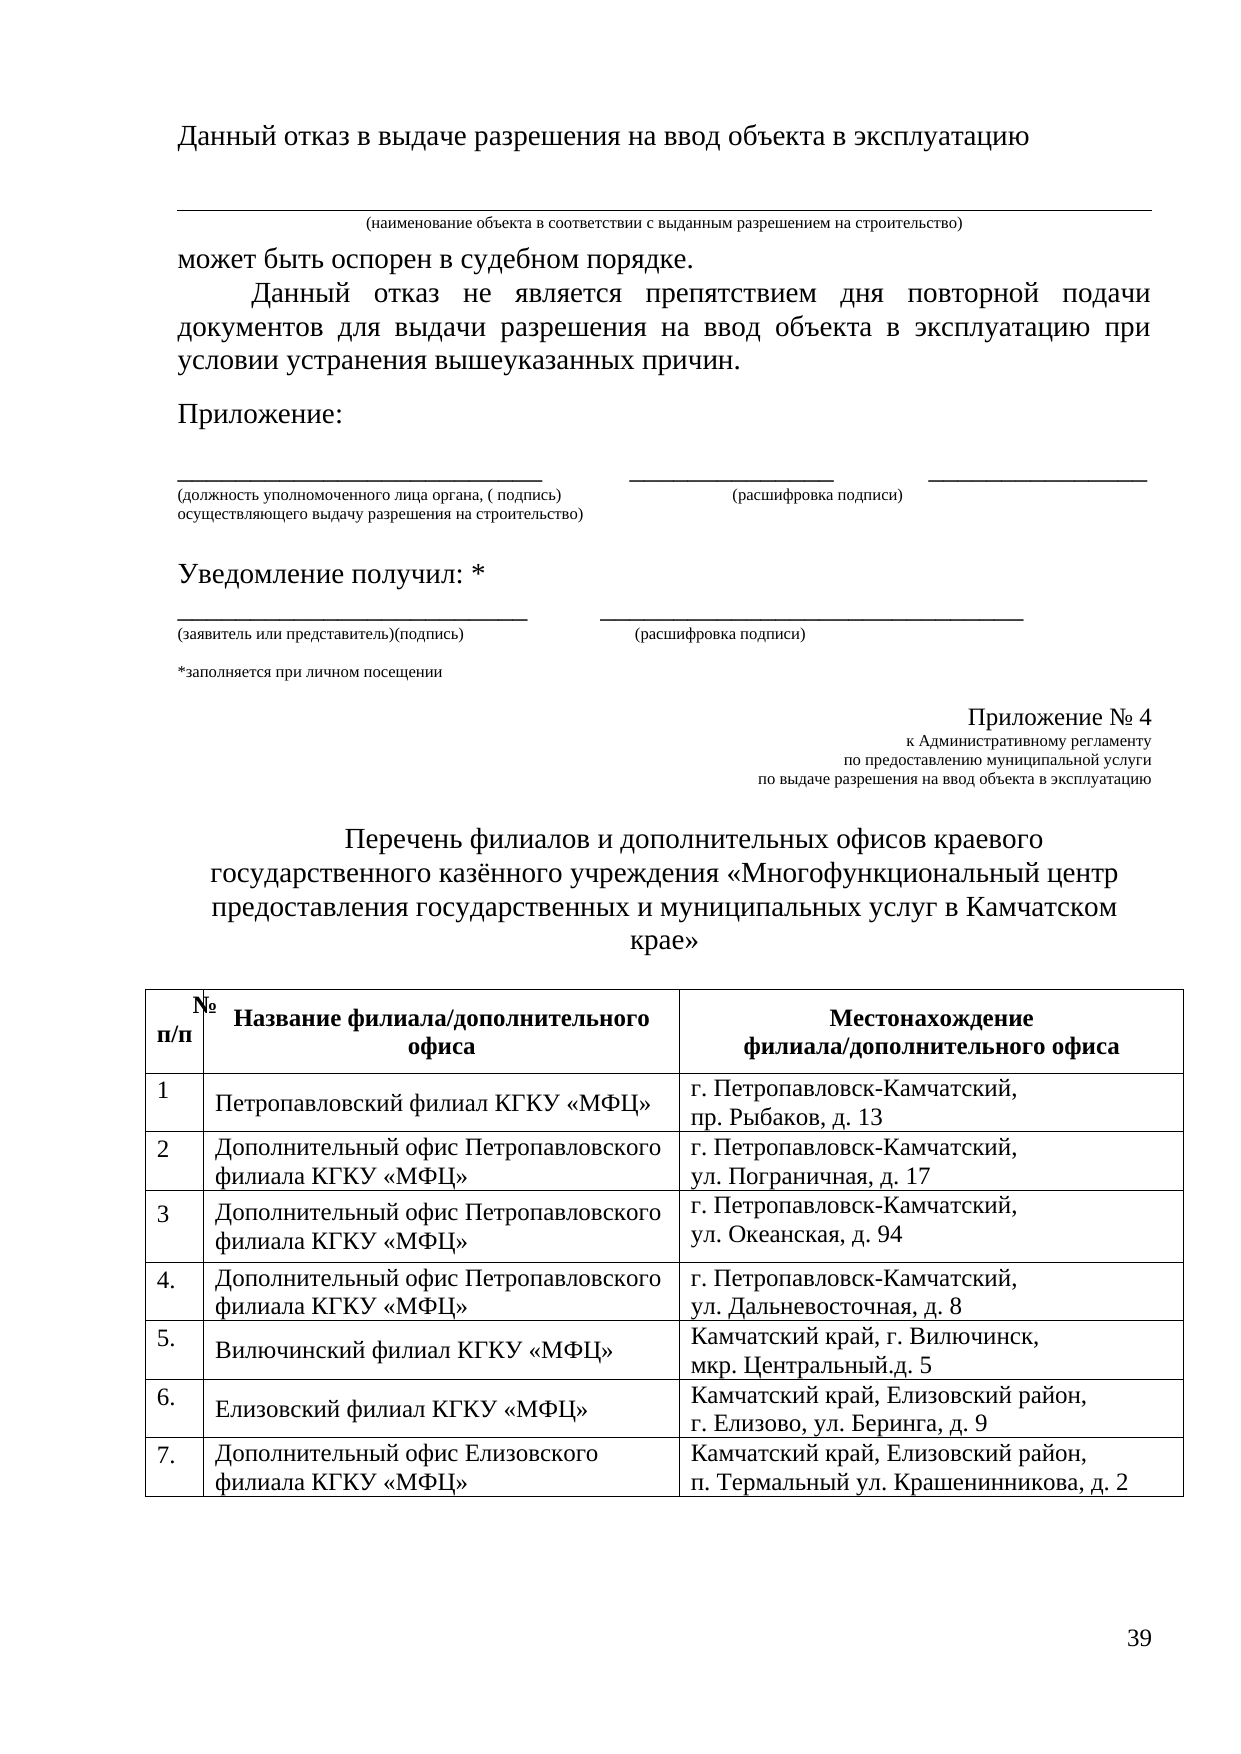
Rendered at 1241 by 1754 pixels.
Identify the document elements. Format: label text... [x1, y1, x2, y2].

text (заявитель или представитель)(подпись) (расшифровка подписи) [177, 623, 1152, 643]
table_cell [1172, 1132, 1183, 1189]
text осуществляющего выдачу разрешения на строительство) [177, 504, 1152, 523]
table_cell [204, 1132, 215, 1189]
text (должность уполномоченного лица органа, ( подпись) (расшифровка подписи) [177, 484, 1152, 504]
text Данный отказ в выдаче разрешения на ввод объекта в эксплуатацию [177, 118, 1152, 152]
text ________________________ _____________________________ [177, 590, 1152, 623]
table_header Название филиала/дополнительного офиса [204, 990, 679, 1072]
table_cell 1 [146, 1074, 203, 1131]
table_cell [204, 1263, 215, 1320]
table_cell Дополнительный офис Петропавловского филиала КГКУ «МФЦ» [204, 1191, 679, 1262]
table_cell 7. [146, 1438, 203, 1496]
table_header Местонахождение филиала/дополнительного офиса [680, 990, 1183, 1072]
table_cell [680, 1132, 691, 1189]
subtitle к Административному регламенту [177, 731, 1152, 750]
text _________________________ ______________ _______________ [177, 451, 1152, 484]
table_cell Елизовский филиал КГКУ «МФЦ» [204, 1380, 679, 1437]
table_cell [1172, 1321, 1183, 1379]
table_cell 4. [146, 1263, 203, 1320]
text *заполняется при личном посещении [177, 662, 1152, 681]
subtitle по выдаче разрешения на ввод объекта в эксплуатацию [177, 769, 1152, 788]
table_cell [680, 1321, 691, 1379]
table_cell Петропавловский филиал КГКУ «МФЦ» [204, 1074, 679, 1131]
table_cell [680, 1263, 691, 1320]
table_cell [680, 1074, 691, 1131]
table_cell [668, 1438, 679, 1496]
text Данный отказ не является препятствием дня повторной подачи документов для выдачи разрешения на ввод объекта в эксплуатацию при условии устранения вышеуказанных причин. [177, 275, 1152, 376]
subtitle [177, 211, 1152, 232]
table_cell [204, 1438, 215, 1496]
table_cell Вилючинский филиал КГКУ «МФЦ» [204, 1321, 679, 1379]
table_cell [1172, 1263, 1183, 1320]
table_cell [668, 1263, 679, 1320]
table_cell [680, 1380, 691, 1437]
table_cell 2 [146, 1132, 203, 1189]
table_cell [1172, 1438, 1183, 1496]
table_cell г. Петропавловск-Камчатский, ул. Океанская, д. 94 [680, 1191, 1183, 1262]
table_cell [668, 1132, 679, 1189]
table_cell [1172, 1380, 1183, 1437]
text Уведомление получил: * [177, 556, 1152, 590]
text Приложение: [177, 397, 1152, 430]
table_header № п/п [146, 990, 203, 1072]
table_cell 6. [146, 1380, 203, 1437]
subtitle Приложение № 4 [177, 702, 1152, 731]
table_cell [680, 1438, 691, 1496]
table_cell 5. [146, 1321, 203, 1379]
text может быть оспорен в судебном порядке. [177, 242, 1152, 275]
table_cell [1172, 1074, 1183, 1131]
subtitle по предоставлению муниципальной услуги [177, 750, 1152, 769]
text Перечень филиалов и дополнительных офисов краевого государственного казённого учреждения «Многофункциональный центр предоставления государственных и муниципальных услуг в Камчатском крае» [177, 822, 1152, 956]
table_cell 3 [146, 1191, 203, 1262]
